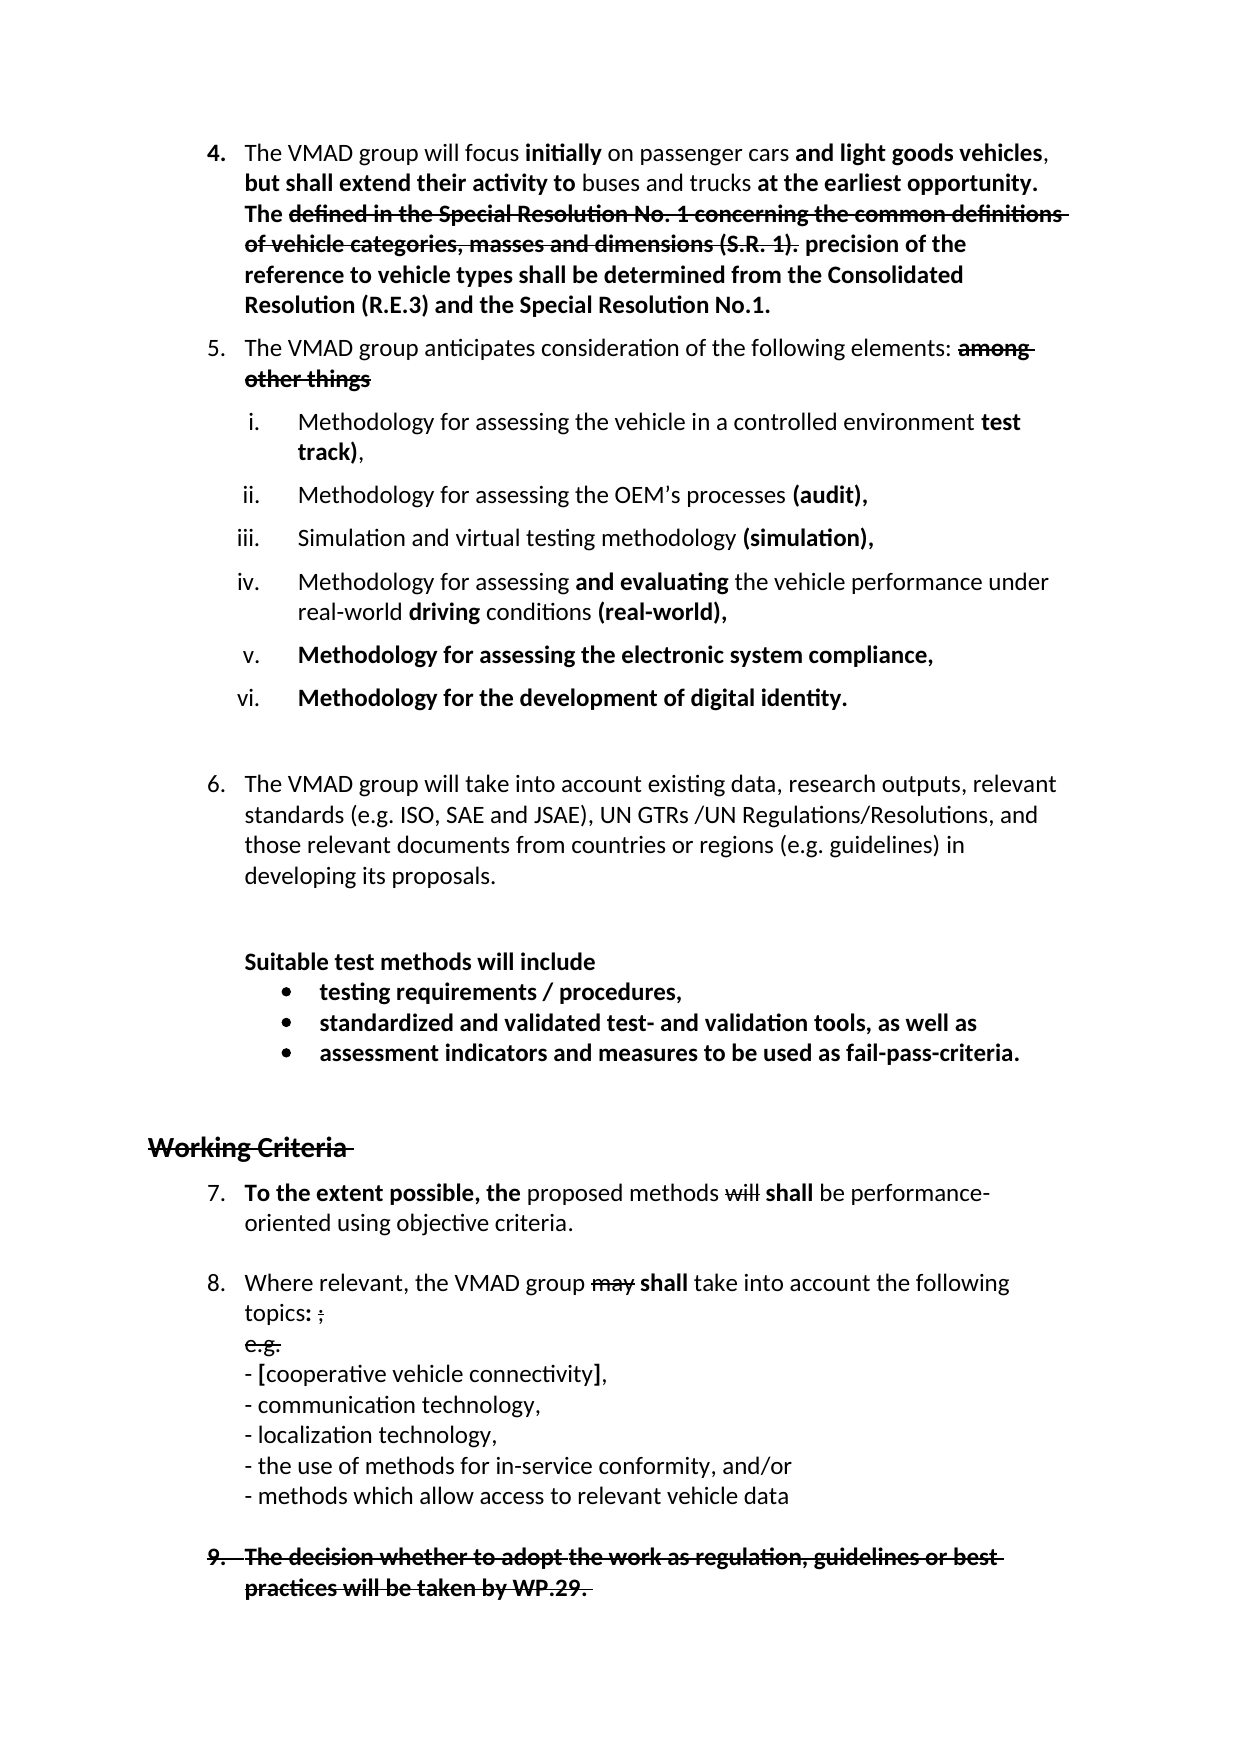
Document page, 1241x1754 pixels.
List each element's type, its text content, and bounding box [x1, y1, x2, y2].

text - methods which allow access to relevant vehicle data [228, 1481, 1069, 1511]
list testing requirements / procedures, [282, 976, 1069, 1007]
list The VMAD group will take into account existing data, research outputs, relevant standards (e.g. ISO, SAE and JSAE), UN GTRs /UN Regulations/Resolutions, and those relevant documents from countries or regions (e.g. guidelines) in developing its proposals. [207, 768, 1069, 890]
list Where relevant, the VMAD group may shall take into account the following topics: ; [207, 1267, 1069, 1328]
list Methodology for assessing the electronic system compliance, [260, 639, 1069, 670]
list Methodology for the development of digital identity. [260, 682, 1069, 713]
text - localization technology, [228, 1419, 1069, 1450]
list Methodology for assessing the OEM’s processes (audit), [260, 479, 1069, 510]
text - communication technology, [228, 1389, 1069, 1419]
list The decision whether to adopt the work as regulation, guidelines or best practices will be taken by WP.29. [207, 1542, 1069, 1603]
text - the use of methods for in-service conformity, and/or [228, 1450, 1069, 1481]
list The VMAD group will focus initially on passenger cars and light goods vehicles, but shall extend their activity to buses and trucks at the earliest opportunity. The defined in the Special Resolution No. 1 concerning the common definitions of vehicle categories, masses and dimensions (S.R. 1). precision of the reference to vehicle types shall be determined from the Consolidated Resolution (R.E.3) and the Special Resolution No.1. [207, 137, 1069, 320]
list Methodology for assessing the vehicle in a controlled environment test track), [260, 406, 1069, 467]
text - [cooperative vehicle connectivity], [228, 1358, 1069, 1389]
list assessment indicators and measures to be used as fail-pass-criteria. [282, 1037, 1069, 1068]
text Suitable test methods will include [244, 946, 1069, 976]
list To the extent possible, the proposed methods will shall be performance-oriented using objective criteria. [207, 1177, 1069, 1267]
list Simulation and virtual testing methodology (simulation), [260, 523, 1069, 553]
list standardized and validated test- and validation tools, as well as [282, 1007, 1069, 1037]
text Working Criteria [148, 1129, 1069, 1164]
list The VMAD group anticipates consideration of the following elements: among other things [207, 332, 1069, 393]
list Methodology for assessing and evaluating the vehicle performance under real-world driving conditions (real-world), [260, 566, 1069, 627]
text e.g. [228, 1328, 1069, 1358]
